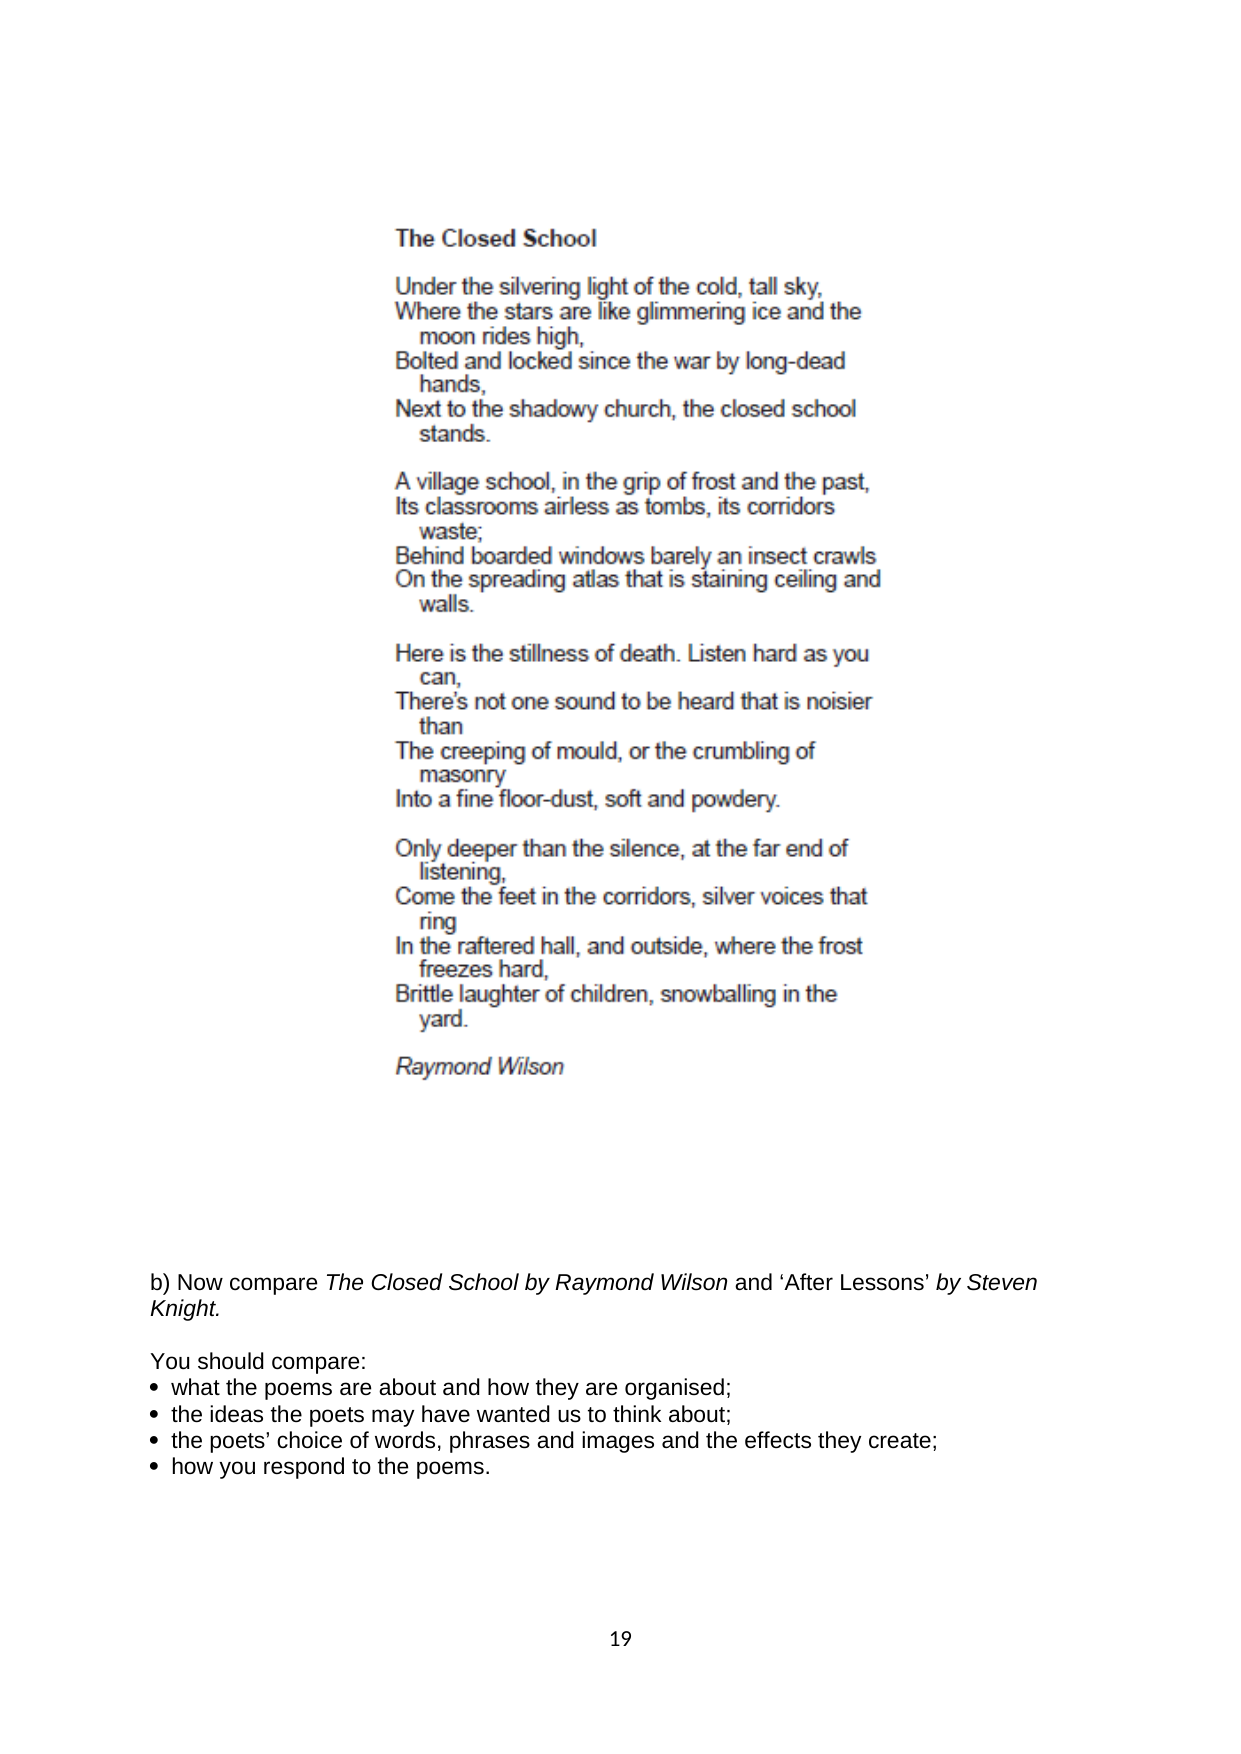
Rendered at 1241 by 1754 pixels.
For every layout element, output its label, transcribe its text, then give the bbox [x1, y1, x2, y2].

text You should compare: [150, 1348, 1090, 1374]
text how you respond to the poems. [150, 1453, 1090, 1480]
text the poets’ choice of words, phrases and images and the effects they create; [150, 1427, 1090, 1453]
text the ideas the poets may have wanted us to think about; [150, 1401, 1090, 1427]
text b) Now compare The Closed School by Raymond Wilson and ‘After Lessons’ by Steven Knight. [150, 1269, 1090, 1322]
text what the poems are about and how they are organised; [150, 1374, 1090, 1401]
